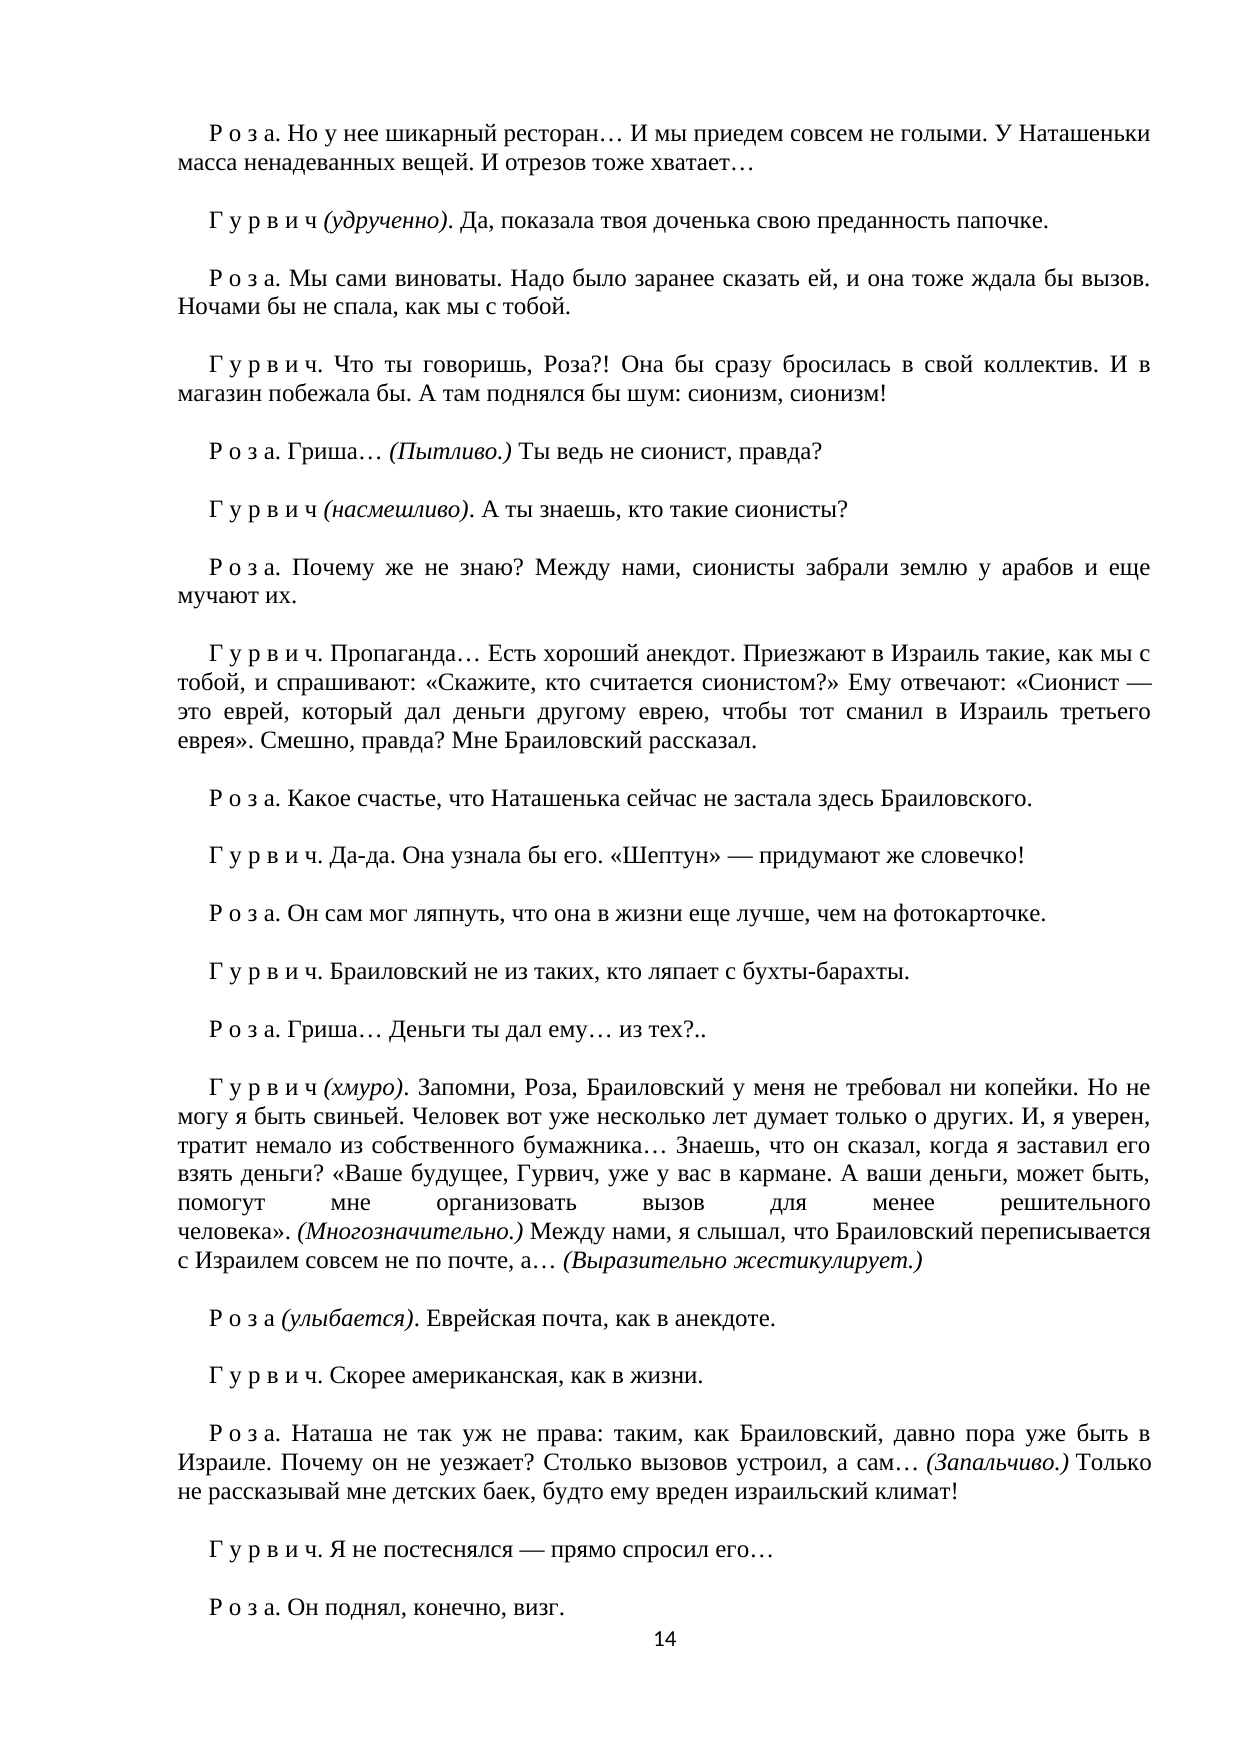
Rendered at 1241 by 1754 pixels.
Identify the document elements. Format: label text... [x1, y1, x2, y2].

text Г у р в и ч. Пропаганда… Есть хороший анекдот. Приезжают в Израиль такие, как мы с тобой, и спрашивают: «Скажите, кто считается сионистом?» Ему отвечают: «Сионист — это еврей, который дал деньги другому еврею, чтобы тот сманил в Израиль третьего еврея». Смешно, правда? Мне Браиловский рассказал. [177, 638, 1152, 753]
text Р о з а. Но у нее шикарный ресторан… И мы приедем совсем не голыми. У Наташеньки масса ненадеванных вещей. И отрезов тоже хватает… [177, 118, 1152, 176]
text Г у р в и ч (удрученно). Да, показала твоя доченька свою преданность папочке. [177, 205, 1152, 233]
text Г у р в и ч (насмешливо). А ты знаешь, кто такие сионисты? [177, 494, 1152, 523]
text Г у р в и ч. Браиловский не из таких, кто ляпает с бухты-барахты. [177, 956, 1152, 985]
text Р о з а. Мы сами виноваты. Надо было заранее сказать ей, и она тоже ждала бы вызов. Ночами бы не спала, как мы с тобой. [177, 263, 1152, 320]
text Г у р в и ч (хмуро). Запомни, Роза, Браиловский у меня не требовал ни копейки. Но не могу я быть свиньей. Человек вот уже несколько лет думает только о других. И, я уверен, тратит немало из собственного бумажника… Знаешь, что он сказал, когда я заставил его взять деньги? «Ваше будущее, Гурвич, уже у вас в кармане. А ваши деньги, может быть, помогут мне организовать вызов для менее решительного человека». (Многозначительно.) Между нами, я слышал, что Браиловский переписывается с Израилем совсем не по почте, а… (Выразительно жестикулирует.) [177, 1072, 1152, 1273]
text Г у р в и ч. Скорее американская, как в жизни. [177, 1361, 1152, 1389]
text Р о з а. Он сам мог ляпнуть, что она в жизни еще лучше, чем на фотокарточке. [177, 898, 1152, 927]
text Р о з а (улыбается). Еврейская почта, как в анекдоте. [177, 1303, 1152, 1331]
text Р о з а. Почему же не знаю? Между нами, сионисты забрали землю у арабов и еще мучают их. [177, 552, 1152, 609]
text Г у р в и ч. Что ты говоришь, Роза?! Она бы сразу бросилась в свой коллектив. И в магазин побежала бы. А там поднялся бы шум: сионизм, сионизм! [177, 349, 1152, 407]
text Р о з а. Наташа не так уж не права: таким, как Браиловский, давно пора уже быть в Израиле. Почему он не уезжает? Столько вызовов устроил, а сам… (Запальчиво.) Только не рассказывай мне детских баек, будто ему вреден израильский климат! [177, 1418, 1152, 1505]
text Г у р в и ч. Да-да. Она узнала бы его. «Шептун» — придумают же словечко! [177, 841, 1152, 869]
text Р о з а. Какое счастье, что Наташенька сейчас не застала здесь Браиловского. [177, 783, 1152, 811]
text Г у р в и ч. Я не постеснялся — прямо спросил его… [177, 1534, 1152, 1563]
text Р о з а. Он поднял, конечно, визг. [177, 1592, 1152, 1621]
text Р о з а. Гриша… (Пытливо.) Ты ведь не сионист, правда? [177, 436, 1152, 465]
text Р о з а. Гриша… Деньги ты дал ему… из тех?.. [177, 1014, 1152, 1043]
